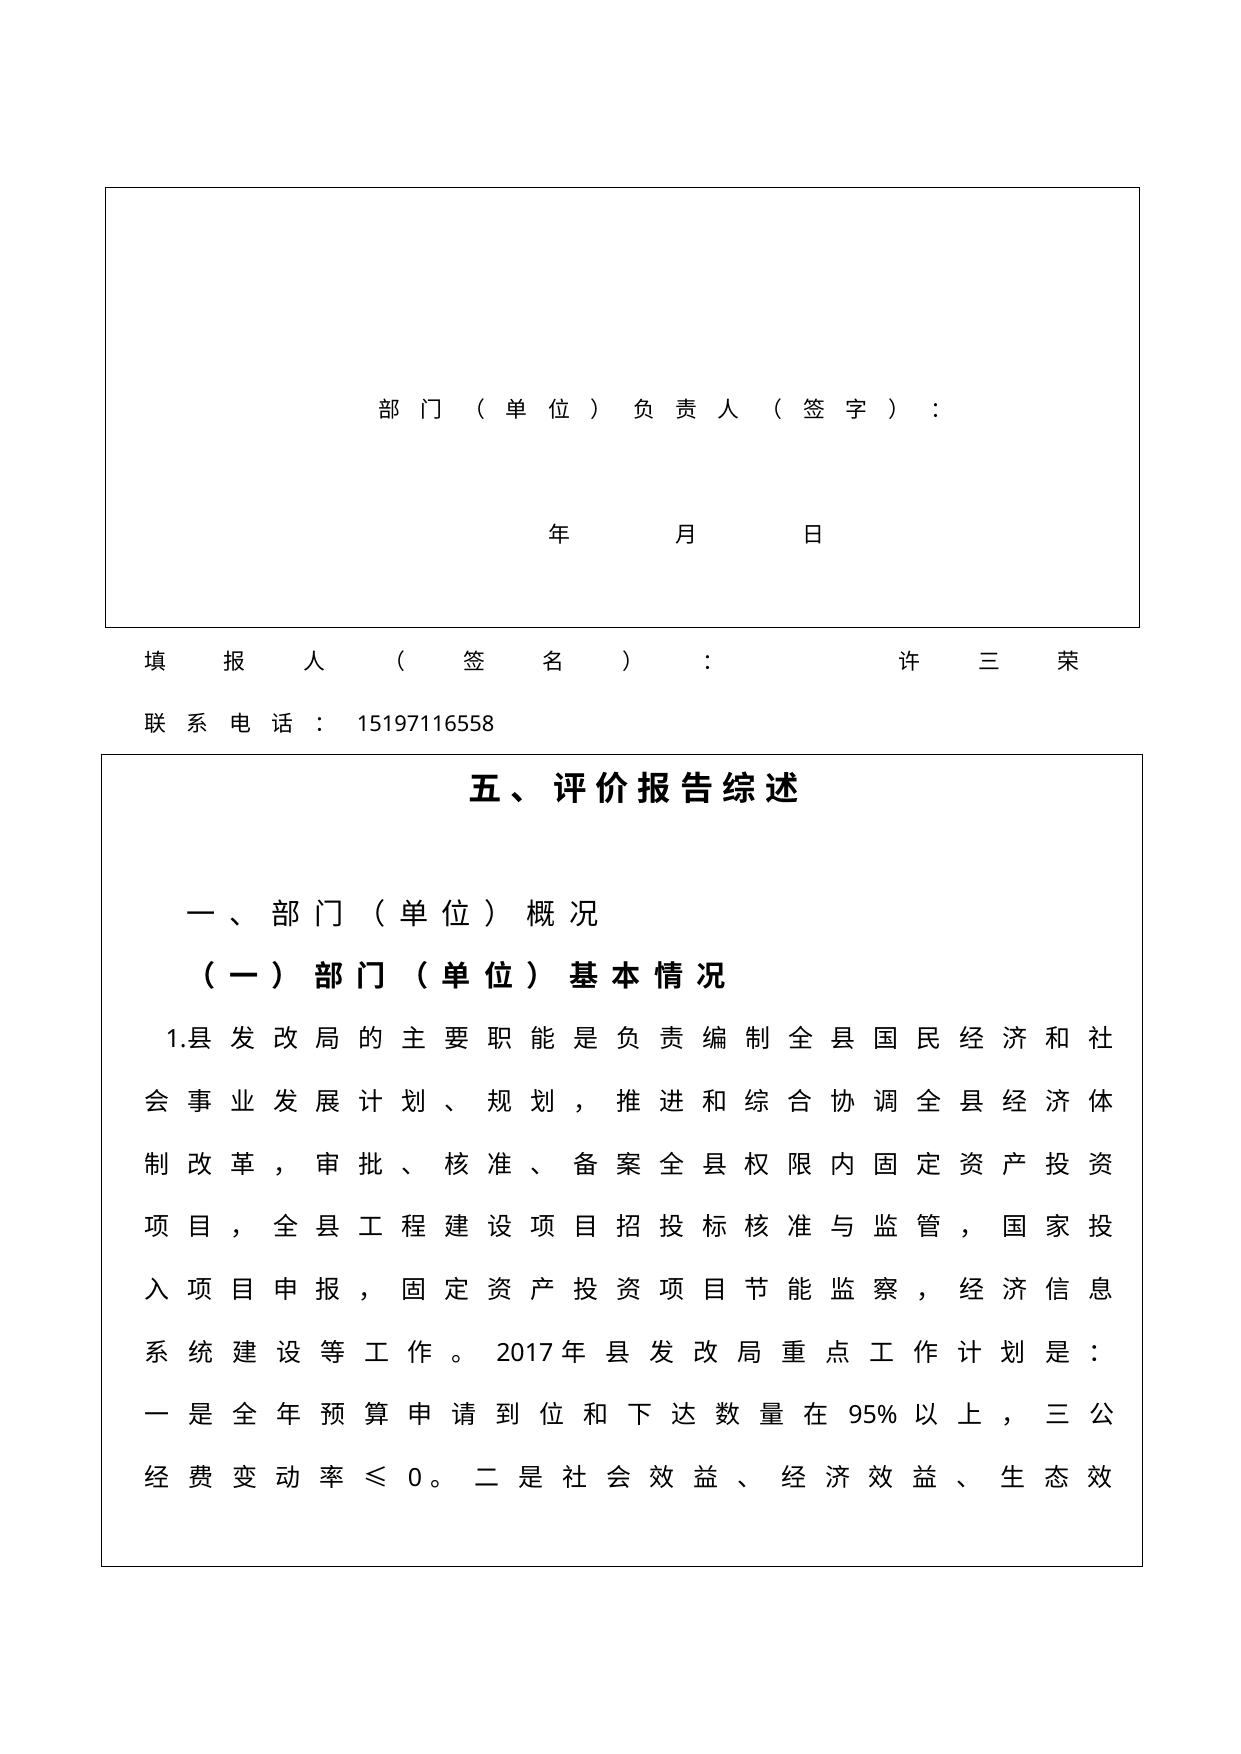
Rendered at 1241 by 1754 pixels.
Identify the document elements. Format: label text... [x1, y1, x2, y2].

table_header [102, 755, 1142, 1566]
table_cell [106, 188, 1139, 627]
text 填报人（签名）： 许三荣 联系电话：15197116558 [144, 628, 1100, 754]
